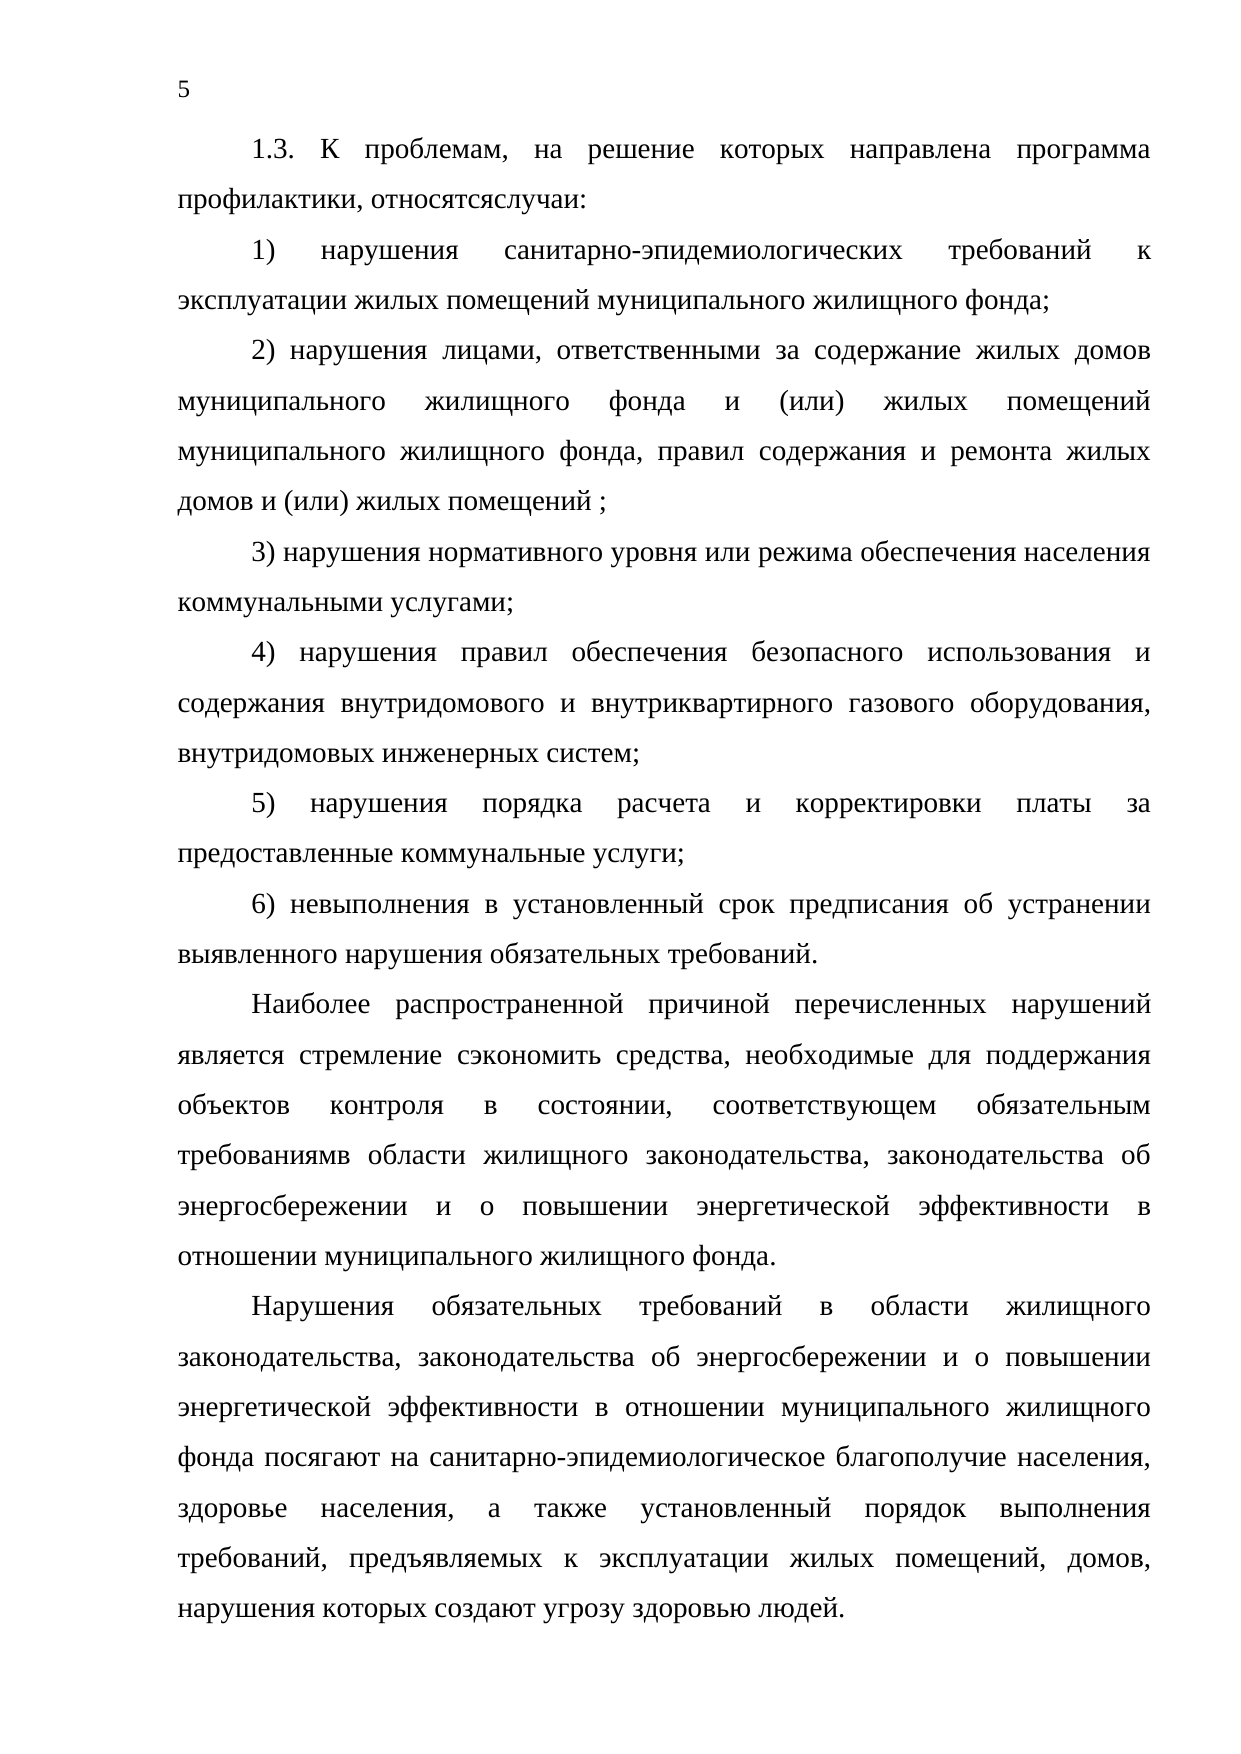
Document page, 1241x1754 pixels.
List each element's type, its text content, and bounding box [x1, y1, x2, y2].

text 6) невыполнения в установленный срок предписания об устранении выявленного нарушения обязательных требований. [177, 886, 1152, 970]
text Нарушения обязательных требований в области жилищного законодательства, законодательства об энергосбережении и о повышении энергетической эффективности в отношении муниципального жилищного фонда посягают на санитарно-эпидемиологическое благополучие населения, здоровье населения, а также установленный порядок выполнения требований, предъявляемых к эксплуатации жилых помещений, домов, нарушения которых создают угрозу здоровью людей. [177, 1288, 1152, 1624]
text 5) нарушения порядка расчета и корректировки платы за предоставленные коммунальные услуги; [177, 785, 1152, 869]
text Наиболее распространенной причиной перечисленных нарушений является стремление сэкономить средства, необходимые для поддержания объектов контроля в состоянии, соответствующем обязательным требованиямв области жилищного законодательства, законодательства об энергосбережении и о повышении энергетической эффективности в отношении муниципального жилищного фонда. [177, 987, 1152, 1272]
text 1.3. К проблемам, на решение которых направлена программа профилактики, относятсяслучаи: [177, 131, 1152, 215]
text 3) нарушения нормативного уровня или режима обеспечения населения коммунальными услугами; [177, 534, 1152, 618]
text 1) нарушения санитарно-эпидемиологических требований к эксплуатации жилых помещений муниципального жилищного фонда; [177, 232, 1152, 316]
text 2) нарушения лицами, ответственными за содержание жилых домов муниципального жилищного фонда и (или) жилых помещений муниципального жилищного фонда, правил содержания и ремонта жилых домов и (или) жилых помещений ; [177, 332, 1152, 517]
text 4) нарушения правил обеспечения безопасного использования и содержания внутридомового и внутриквартирного газового оборудования, внутридомовых инженерных систем; [177, 634, 1152, 768]
